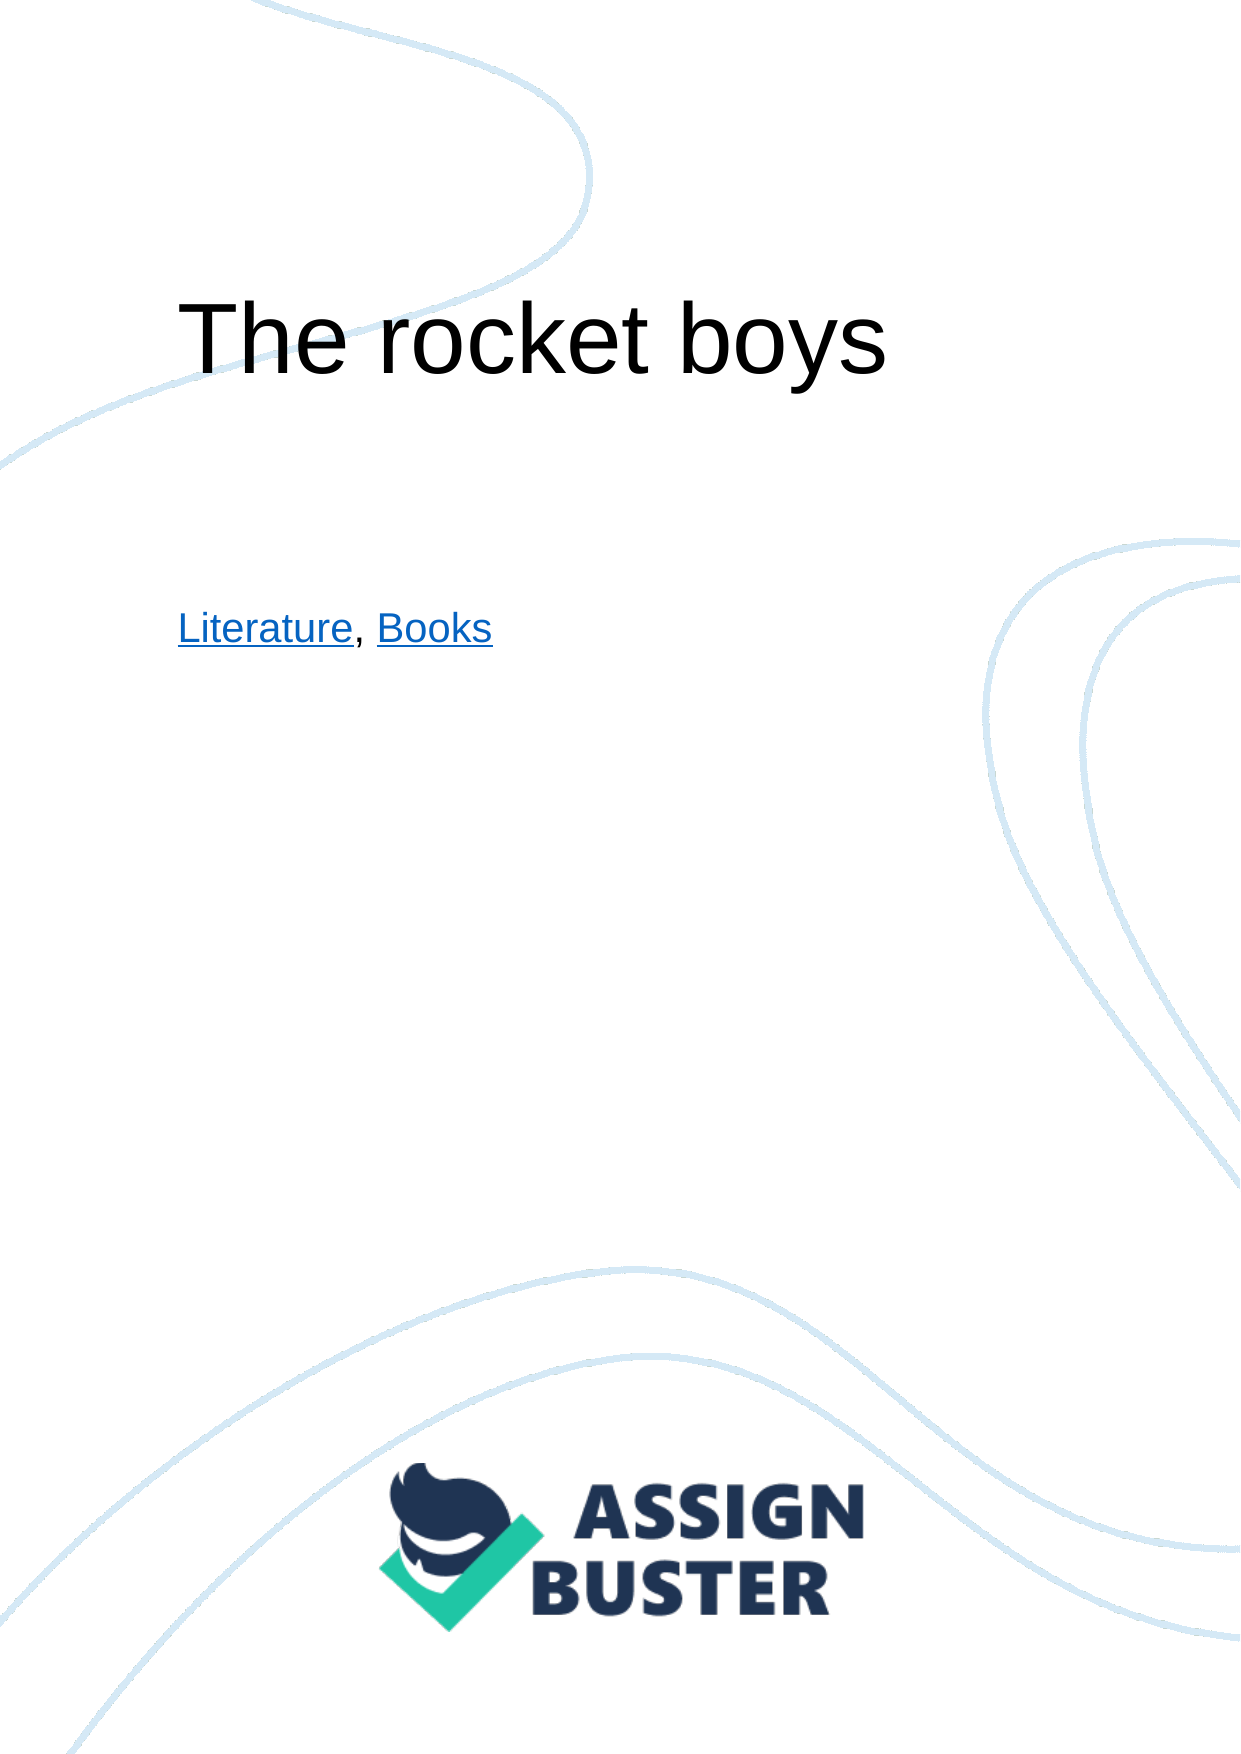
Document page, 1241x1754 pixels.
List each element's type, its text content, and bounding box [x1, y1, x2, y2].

picture [0, 0, 1241, 1754]
subtitle The rocket boys [177, 279, 1152, 394]
text Literature, Books [177, 604, 1152, 652]
